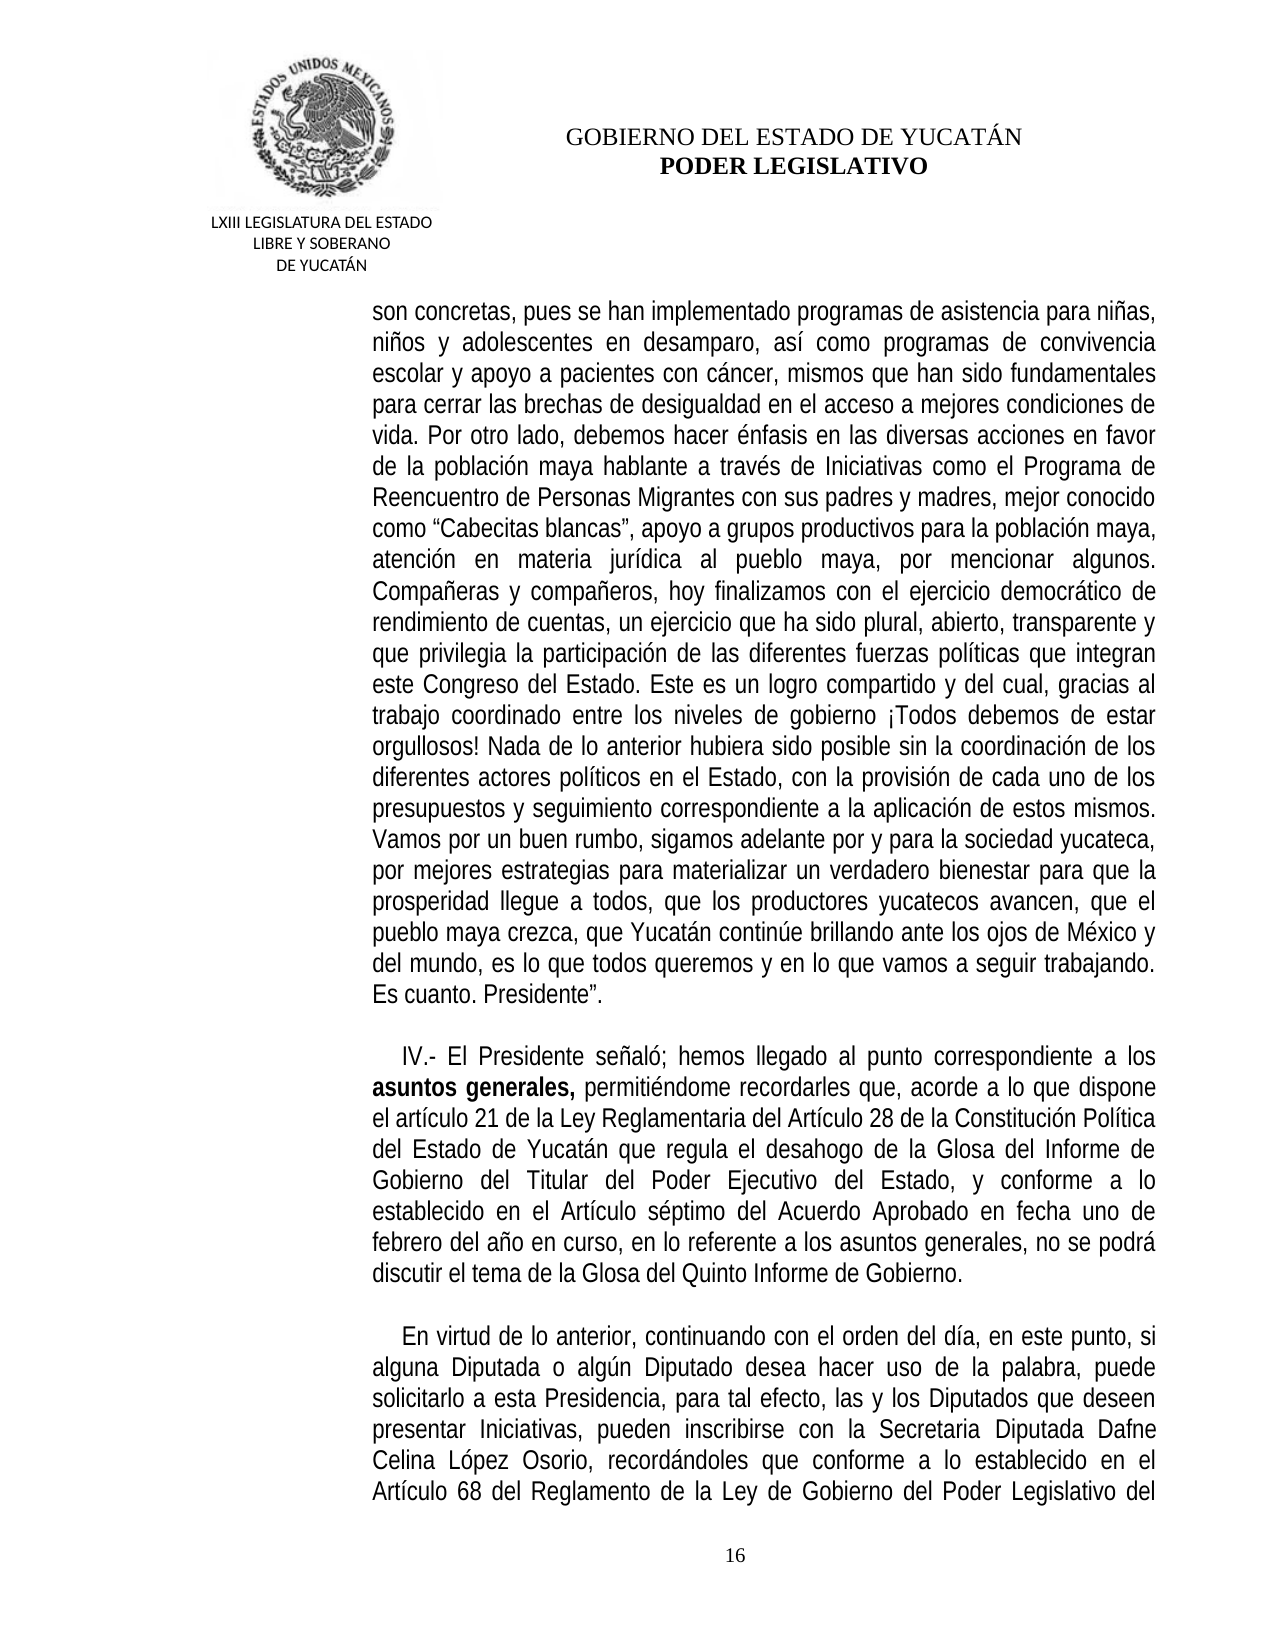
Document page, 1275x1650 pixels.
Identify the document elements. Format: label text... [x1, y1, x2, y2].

text IV.- El Presidente señaló; hemos llegado al punto correspondiente a los asuntos generales, permitiéndome recordarles que, acorde a lo que dispone el artículo 21 de la Ley Reglamentaria del Artículo 28 de la Constitución Política del Estado de Yucatán que regula el desahogo de la Glosa del Informe de Gobierno del Titular del Poder Ejecutivo del Estado, y conforme a lo establecido en el Artículo séptimo del Acuerdo Aprobado en fecha uno de febrero del año en curso, en lo referente a los asuntos generales, no se podrá discutir el tema de la Glosa del Quinto Informe de Gobierno. [372, 1040, 1157, 1289]
picture [206, 50, 443, 211]
